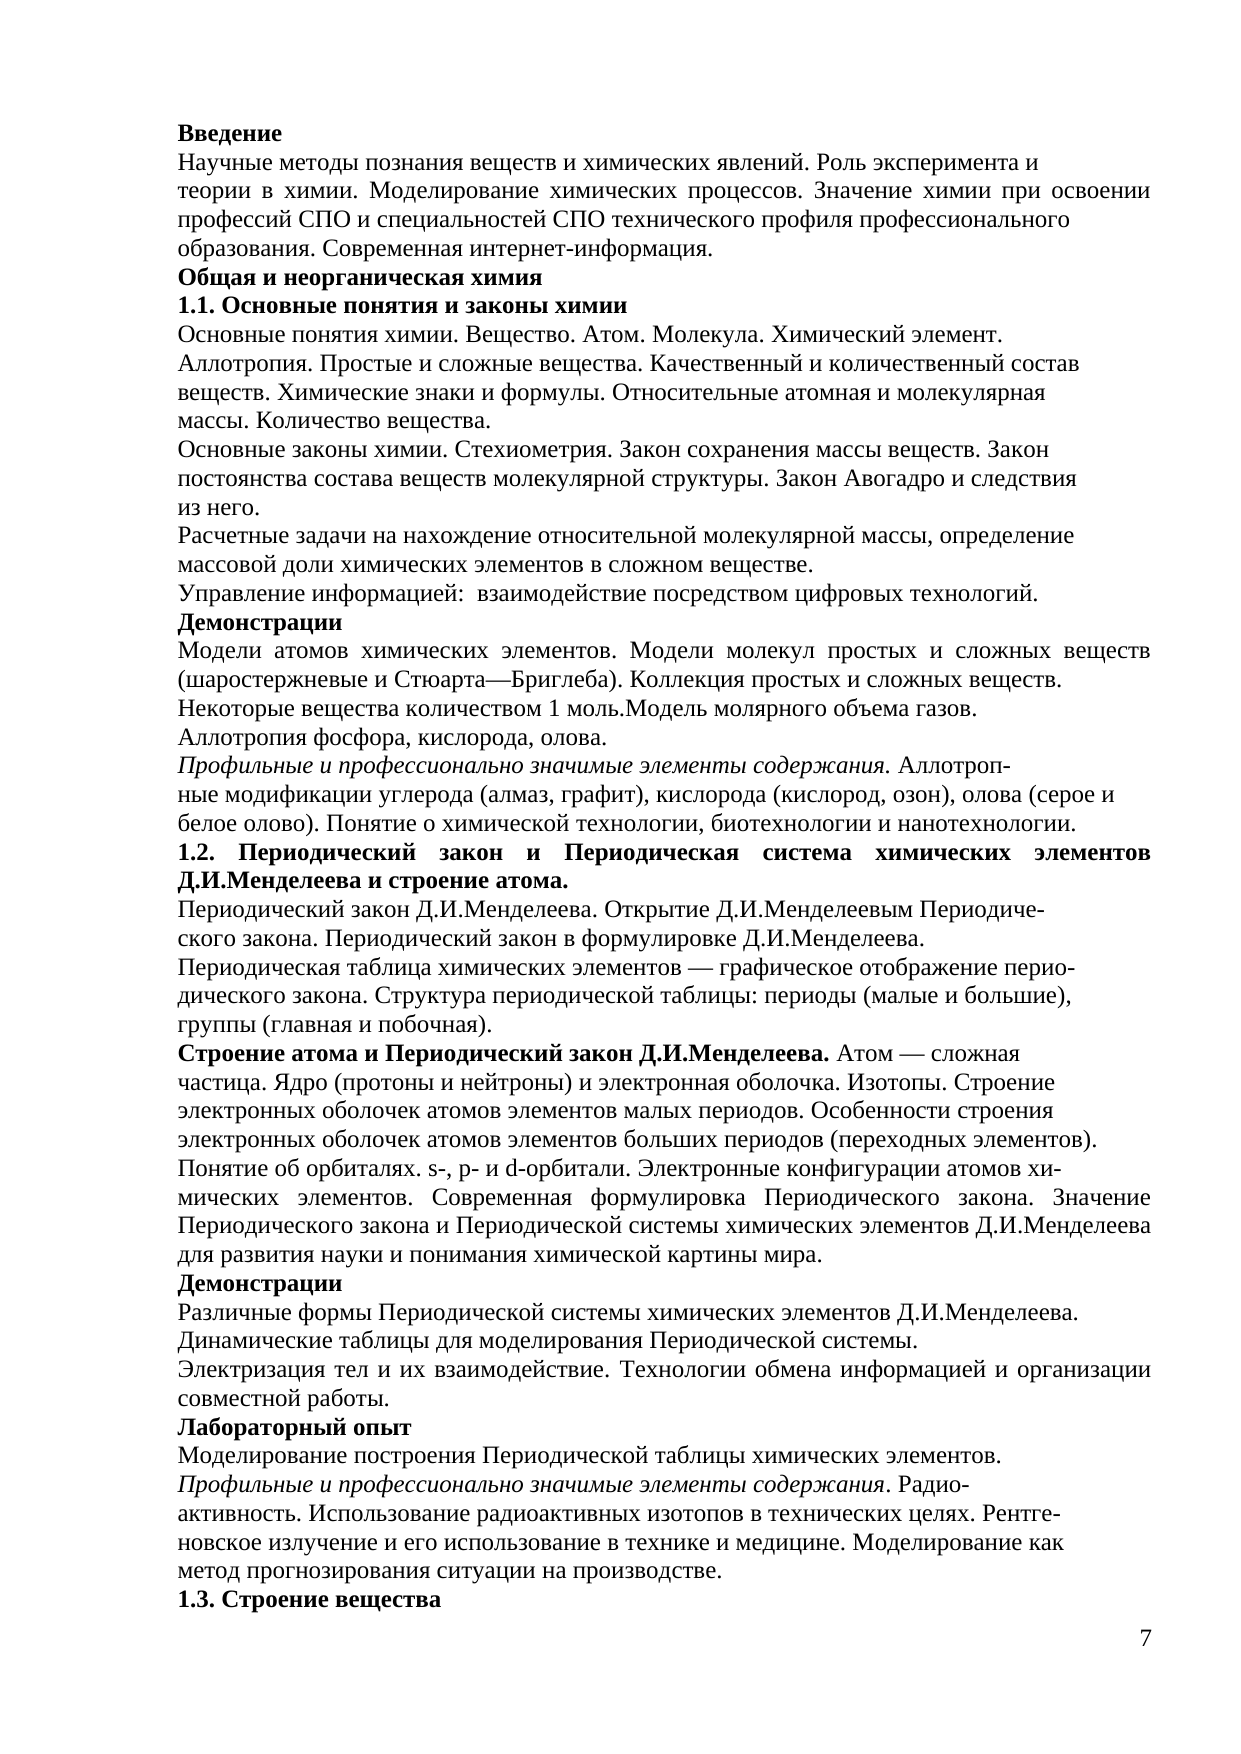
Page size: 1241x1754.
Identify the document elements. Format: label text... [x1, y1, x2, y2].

text теории в химии. Моделирование химических процессов. Значение химии при освоении профессий СПО и специальностей СПО технического профиля профессионального [177, 176, 1152, 233]
text Некоторые вещества количеством 1 моль.Модель молярного объема газов. [177, 693, 1152, 722]
text Профильные и профессионально значимые элементы содержания. Радио- [177, 1469, 1152, 1498]
text Аллотропия фосфора, кислорода, олова. [177, 722, 1152, 751]
text образования. Современная интернет-информация. [177, 233, 1152, 262]
text 1.2. Периодический закон и Периодическая система химических элементов Д.И.Менделеева и строение атома. [177, 837, 1152, 894]
text Основные законы химии. Стехиометрия. Закон сохранения массы веществ. Закон [177, 434, 1152, 463]
text электронных оболочек атомов элементов малых периодов. Особенности строения [177, 1096, 1152, 1124]
text активность. Использование радиоактивных изотопов в технических целях. Рентге- [177, 1498, 1152, 1527]
text мических элементов. Современная формулировка Периодического закона. Значение Периодического закона и Периодической системы химических элементов Д.И.Менделеева для развития науки и понимания химической картины мира. [177, 1182, 1152, 1268]
text Различные формы Периодической системы химических элементов Д.И.Менделеева. [177, 1297, 1152, 1326]
text из него. [177, 492, 1152, 521]
text Электризация тел и их взаимодействие. Технологии обмена информацией и организации совместной работы. [177, 1354, 1152, 1412]
text Моделирование построения Периодической таблицы химических элементов. [177, 1441, 1152, 1469]
text Профильные и профессионально значимые элементы содержания. Аллотроп- [177, 751, 1152, 779]
text ского закона. Периодический закон в формулировке Д.И.Менделеева. [177, 923, 1152, 952]
text Строение атома и Периодический закон Д.И.Менделеева. Атом — сложная [177, 1038, 1152, 1067]
text Научные методы познания веществ и химических явлений. Роль эксперимента и [177, 147, 1152, 176]
text Периодический закон Д.И.Менделеева. Открытие Д.И.Менделеевым Периодиче- [177, 894, 1152, 923]
text 1.1. Основные понятия и законы химии [177, 291, 1152, 319]
text ные модификации углерода (алмаз, графит), кислорода (кислород, озон), олова (серое и [177, 779, 1152, 808]
text Основные понятия химии. Вещество. Атом. Молекула. Химический элемент. [177, 319, 1152, 348]
text массы. Количество вещества. [177, 406, 1152, 434]
text частица. Ядро (протоны и нейтроны) и электронная оболочка. Изотопы. Строение [177, 1067, 1152, 1096]
text постоянства состава веществ молекулярной структуры. Закон Авогадро и следствия [177, 463, 1152, 492]
text Лабораторный опыт [177, 1412, 1152, 1441]
text веществ. Химические знаки и формулы. Относительные атомная и молекулярная [177, 377, 1152, 406]
text Модели атомов химических элементов. Модели молекул простых и сложных веществ (шаростержневые и Стюарта—Бриглеба). Коллекция простых и сложных веществ. [177, 636, 1152, 693]
text белое олово). Понятие о химической технологии, биотехнологии и нанотехнологии. [177, 808, 1152, 837]
text группы (главная и побочная). [177, 1009, 1152, 1038]
text Периодическая таблица химических элементов — графическое отображение перио- [177, 952, 1152, 981]
text массовой доли химических элементов в сложном веществе. [177, 549, 1152, 578]
text Управление информацией: взаимодействие посредством цифровых технологий. [177, 578, 1152, 607]
text Введение [177, 118, 1152, 147]
text Демонстрации [177, 607, 1152, 636]
text 1.3. Строение вещества [177, 1584, 1152, 1613]
text Понятие об орбиталях. s-, р- и d-орбитали. Электронные конфигурации атомов хи- [177, 1153, 1152, 1182]
text Аллотропия. Простые и сложные вещества. Качественный и количественный состав [177, 348, 1152, 377]
text электронных оболочек атомов элементов больших периодов (переходных элементов). [177, 1124, 1152, 1153]
text Общая и неорганическая химия [177, 262, 1152, 291]
text дического закона. Структура периодической таблицы: периоды (малые и большие), [177, 981, 1152, 1009]
text метод прогнозирования ситуации на производстве. [177, 1556, 1152, 1584]
text Расчетные задачи на нахождение относительной молекулярной массы, определение [177, 521, 1152, 549]
text Демонстрации [177, 1268, 1152, 1297]
text Динамические таблицы для моделирования Периодической системы. [177, 1326, 1152, 1354]
text новское излучение и его использование в технике и медицине. Моделирование как [177, 1527, 1152, 1556]
